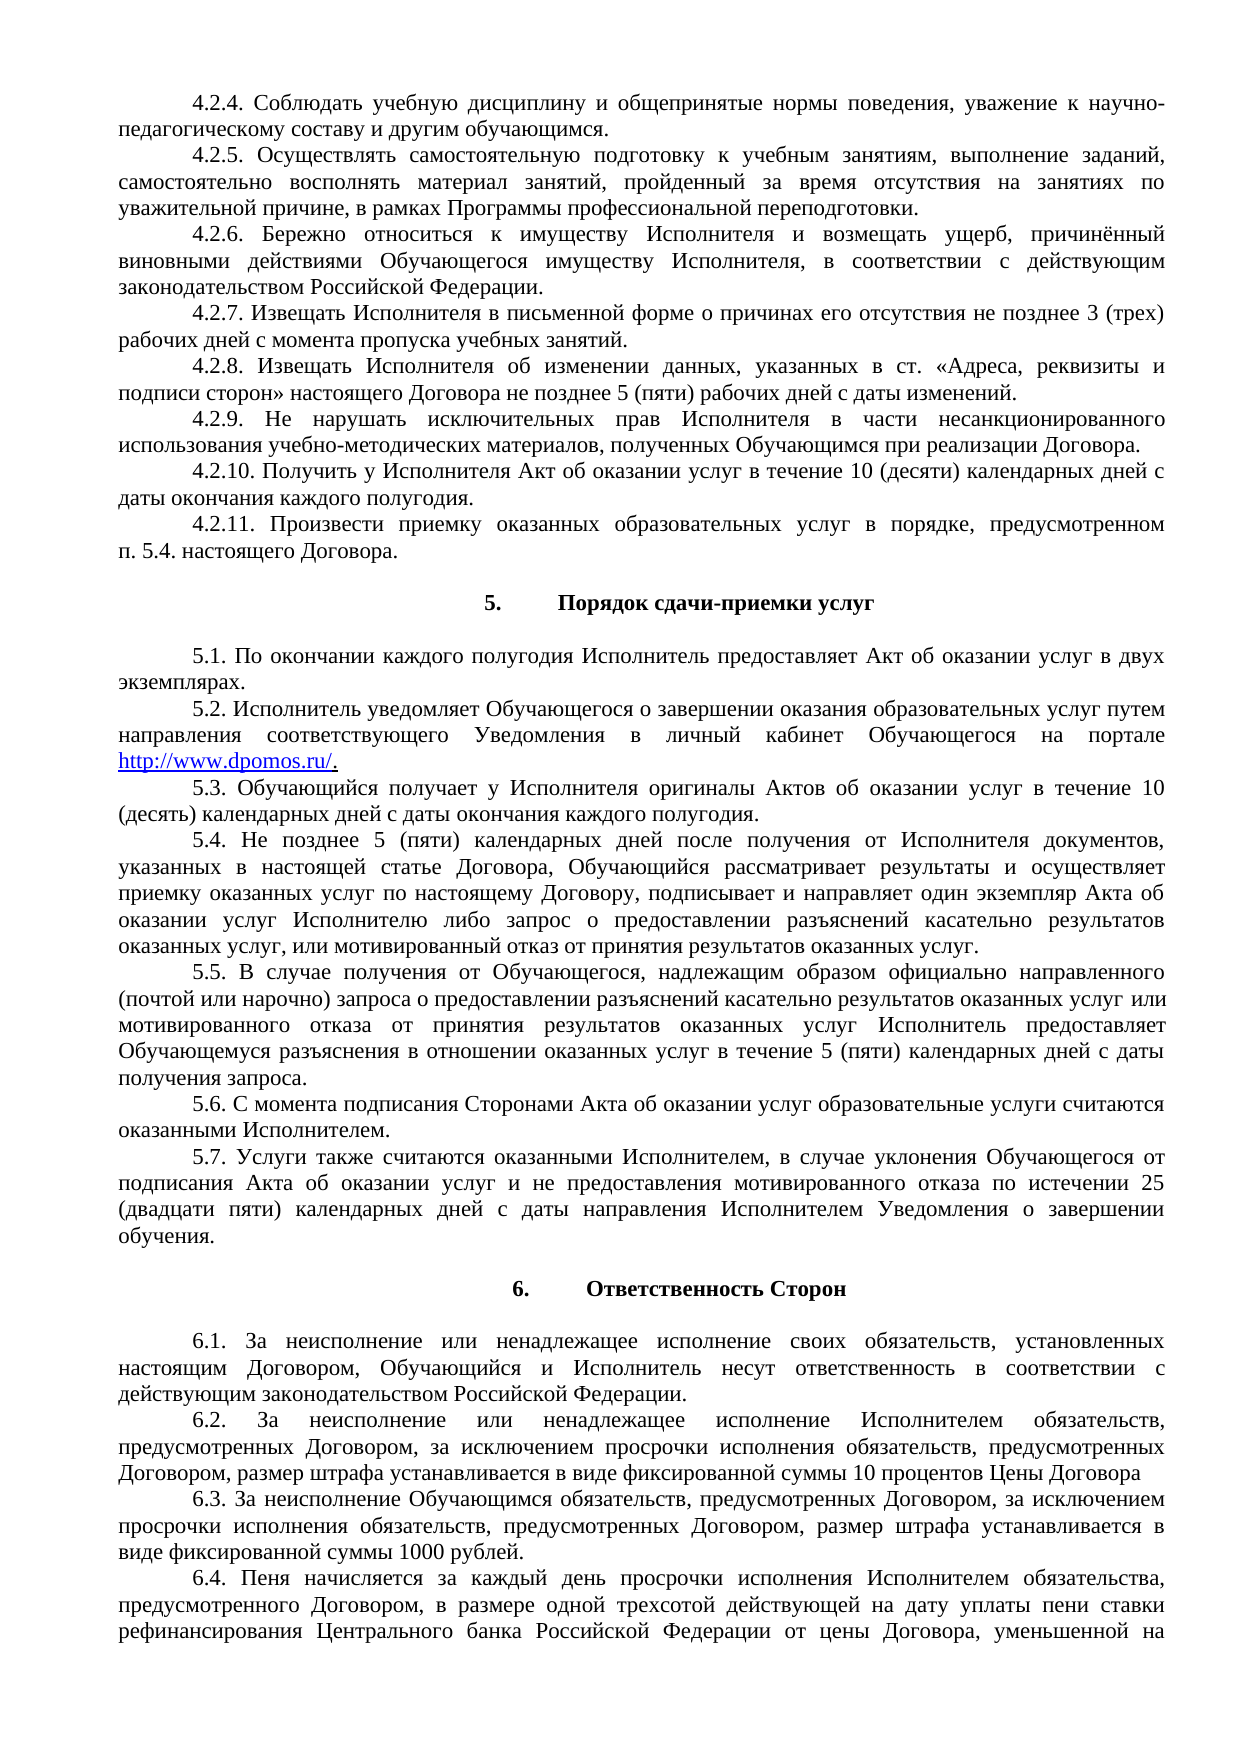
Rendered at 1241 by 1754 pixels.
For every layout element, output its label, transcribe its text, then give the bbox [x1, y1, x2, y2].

text 4.2.10. Получить у Исполнителя Акт об оказании услуг в течение 10 (десяти) календарных дней с даты окончания каждого полугодия. [118, 458, 1167, 510]
text 5.3. Обучающийся получает у Исполнителя оригиналы Актов об оказании услуг в течение 10 (десять) календарных дней с даты окончания каждого полугодия. [118, 774, 1167, 827]
text 4.2.11. Произвести приемку оказанных образовательных услуг в порядке, предусмотренном п. 5.4. настоящего Договора. [118, 510, 1167, 563]
text 5.5. В случае получения от Обучающегося, надлежащим образом официально направленного (почтой или нарочно) запроса о предоставлении разъяснений касательно результатов оказанных услуг или мотивированного отказа от принятия результатов оказанных услуг Исполнитель предоставляет Обучающемуся разъяснения в отношении оказанных услуг в течение 5 (пяти) календарных дней с даты получения запроса. [118, 958, 1167, 1090]
text 4.2.7. Извещать Исполнителя в письменной форме о причинах его отсутствия не позднее 3 (трех) рабочих дней с момента пропуска учебных занятий. [118, 299, 1167, 352]
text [118, 1564, 1167, 1643]
text 4.2.8. Извещать Исполнителя об изменении данных, указанных в ст. «Адреса, реквизиты и подписи сторон» настоящего Договора не позднее 5 (пяти) рабочих дней с даты изменений. [118, 352, 1167, 405]
list Порядок сдачи-приемки услуг [118, 589, 1167, 616]
list Ответственность Сторон [118, 1274, 1167, 1301]
text 5.4. Не позднее 5 (пяти) календарных дней после получения от Исполнителя документов, указанных в настоящей статье Договора, Обучающийся рассматривает результаты и осуществляет приемку оказанных услуг по настоящему Договору, подписывает и направляет один экземпляр Акта об оказании услуг Исполнителю либо запрос о предоставлении разъяснений касательно результатов оказанных услуг, или мотивированный отказ от принятия результатов оказанных услуг. [118, 827, 1167, 958]
text 4.2.9. Не нарушать исключительных прав Исполнителя в части несанкционированного использования учебно-методических материалов, полученных Обучающимся при реализации Договора. [118, 405, 1167, 458]
text 5.7. Услуги также считаются оказанными Исполнителем, в случае уклонения Обучающегося от подписания Акта об оказании услуг и не предоставления мотивированного отказа по истечении 25 (двадцати пяти) календарных дней с даты направления Исполнителем Уведомления о завершении обучения. [118, 1143, 1167, 1248]
text 4.2.5. Осуществлять самостоятельную подготовку к учебным занятиям, выполнение заданий, самостоятельно восполнять материал занятий, пройденный за время отсутствия на занятиях по уважительной причине, в рамках Программы профессиональной переподготовки. [118, 141, 1167, 220]
text 5.6. С момента подписания Сторонами Акта об оказании услуг образовательные услуги считаются оказанными Исполнителем. [118, 1090, 1167, 1143]
text 4.2.4. Соблюдать учебную дисциплину и общепринятые нормы поведения, уважение к научно-педагогическому составу и другим обучающимся. [118, 89, 1167, 141]
text 5.1. По окончании каждого полугодия Исполнитель предоставляет Акт об оказании услуг в двух экземплярах. [118, 642, 1167, 695]
text 6.3. За неисполнение Обучающимся обязательств, предусмотренных Договором, за исключением просрочки исполнения обязательств, предусмотренных Договором, размер штрафа устанавливается в виде фиксированной суммы 1000 рублей. [118, 1485, 1167, 1564]
text 6.2. За неисполнение или ненадлежащее исполнение Исполнителем обязательств, предусмотренных Договором, за исключением просрочки исполнения обязательств, предусмотренных Договором, размер штрафа устанавливается в виде фиксированной суммы 10 процентов Цены Договора [118, 1406, 1167, 1485]
text 5.2. Исполнитель уведомляет Обучающегося о завершении оказания образовательных услуг путем направления соответствующего Уведомления в личный кабинет Обучающегося на портале http://www.dpomos.ru/. [118, 695, 1167, 774]
text 4.2.6. Бережно относиться к имуществу Исполнителя и возмещать ущерб, причинённый виновными действиями Обучающегося имуществу Исполнителя, в соответствии с действующим законодательством Российской Федерации. [118, 220, 1167, 299]
text 6.1. За неисполнение или ненадлежащее исполнение своих обязательств, установленных настоящим Договором, Обучающийся и Исполнитель несут ответственность в соответствии с действующим законодательством Российской Федерации. [118, 1327, 1167, 1406]
